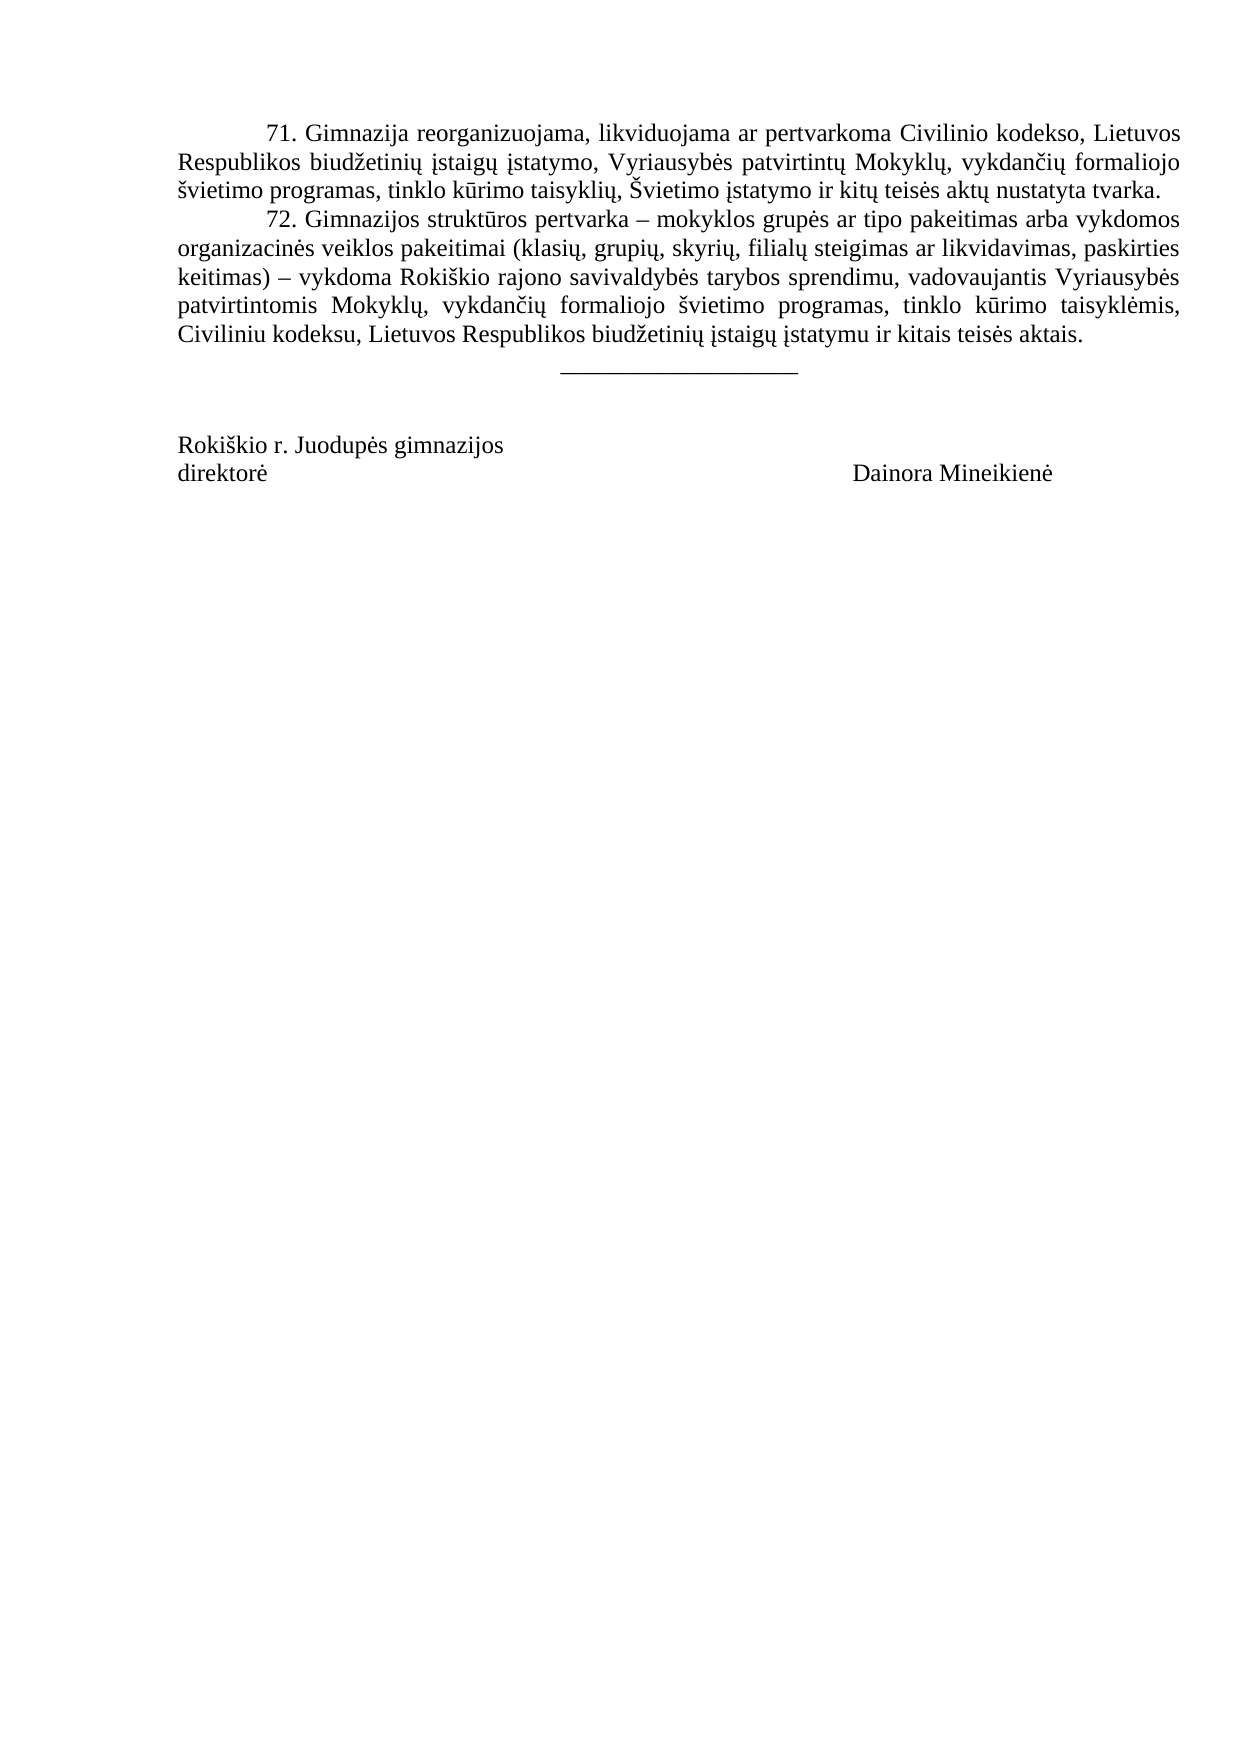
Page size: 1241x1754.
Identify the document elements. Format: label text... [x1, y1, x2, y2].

text ___________________ [177, 348, 1181, 377]
text Rokiškio r. Juodupės gimnazijos [177, 430, 1181, 458]
text direktorė Dainora Mineikienė [177, 458, 1181, 487]
text 72. Gimnazijos struktūros pertvarka – mokyklos grupės ar tipo pakeitimas arba vykdomos organizacinės veiklos pakeitimai (klasių, grupių, skyrių, filialų steigimas ar likvidavimas, paskirties keitimas) – vykdoma Rokiškio rajono savivaldybės tarybos sprendimu, vadovaujantis Vyriausybės patvirtintomis Mokyklų, vykdančių formaliojo švietimo programas, tinklo kūrimo taisyklėmis, Civiliniu kodeksu, Lietuvos Respublikos biudžetinių įstaigų įstatymu ir kitais teisės aktais. [177, 204, 1181, 348]
text 71. Gimnazija reorganizuojama, likviduojama ar pertvarkoma Civilinio kodekso, Lietuvos Respublikos biudžetinių įstaigų įstatymo, Vyriausybės patvirtintų Mokyklų, vykdančių formaliojo švietimo programas, tinklo kūrimo taisyklių, Švietimo įstatymo ir kitų teisės aktų nustatyta tvarka. [177, 118, 1181, 204]
